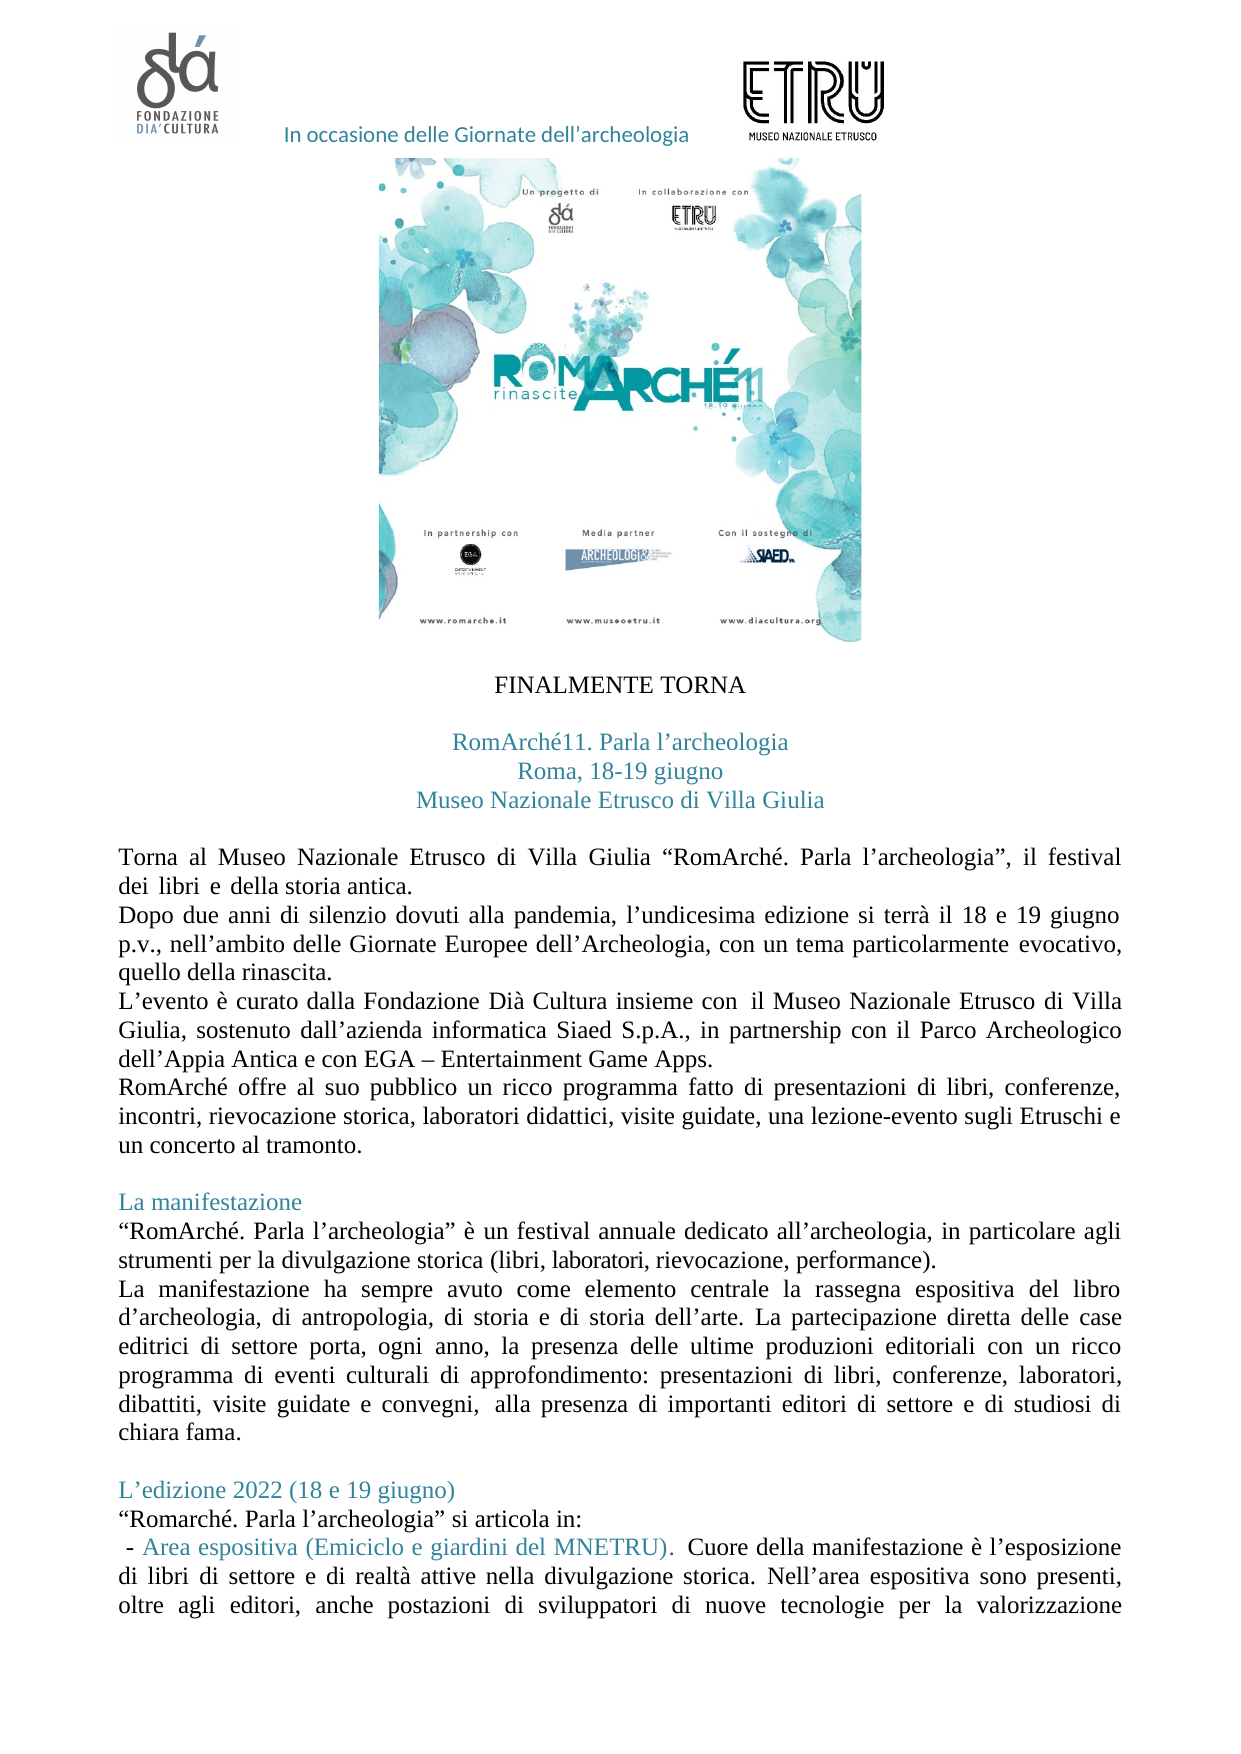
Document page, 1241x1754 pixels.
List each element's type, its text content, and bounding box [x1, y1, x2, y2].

text Roma, 18-19 giugno [118, 756, 1122, 785]
picture [378, 158, 862, 642]
text Torna al Museo Nazionale Etrusco di Villa Giulia “RomArché. Parla l’archeologia”, il festival dei libri e della storia antica. [118, 842, 1122, 900]
text RomArché11. Parla l’archeologia [118, 727, 1122, 756]
text “RomArché. Parla l’archeologia” è un festival annuale dedicato all’archeologia, in particolare agli strumenti per la divulgazione storica (libri, laboratori, rievocazione, performance). [118, 1216, 1122, 1274]
text L’evento è curato dalla Fondazione Dià Cultura insieme con il Museo Nazionale Etrusco di Villa Giulia, sostenuto dall’azienda informatica Siaed S.p.A., in partnership con il Parco Archeologico dell’Appia Antica e con EGA – Entertainment Game Apps. [118, 986, 1122, 1072]
text RomArché offre al suo pubblico un ricco programma fatto di presentazioni di libri, conferenze, incontri, rievocazione storica, laboratori didattici, visite guidate, una lezione-evento sugli Etruschi e un concerto al tramonto. [118, 1072, 1122, 1159]
text Museo Nazionale Etrusco di Villa Giulia [118, 785, 1122, 814]
text “Romarché. Parla l’archeologia” si articola in: [118, 1504, 1122, 1532]
picture [720, 45, 903, 143]
text Dopo due anni di silenzio dovuti alla pandemia, l’undicesima edizione si terrà il 18 e 19 giugno p.v., nell’ambito delle Giornate Europee dell’Archeologia, con un tema particolarmente evocativo, quello della rinascita. [118, 900, 1122, 986]
text La manifestazione [118, 1187, 1122, 1216]
picture [118, 23, 237, 143]
text FINALMENTE TORNA [118, 670, 1122, 699]
text L’edizione 2022 (18 e 19 giugno) [118, 1475, 1122, 1504]
text La manifestazione ha sempre avuto come elemento centrale la rassegna espositiva del libro d’archeologia, di antropologia, di storia e di storia dell’arte. La partecipazione diretta delle case editrici di settore porta, ogni anno, la presenza delle ultime produzioni editoriali con un ricco programma di eventi culturali di approfondimento: presentazioni di libri, conferenze, laboratori, dibattiti, visite guidate e convegni, alla presenza di importanti editori di settore e di studiosi di chiara fama. [118, 1274, 1122, 1446]
